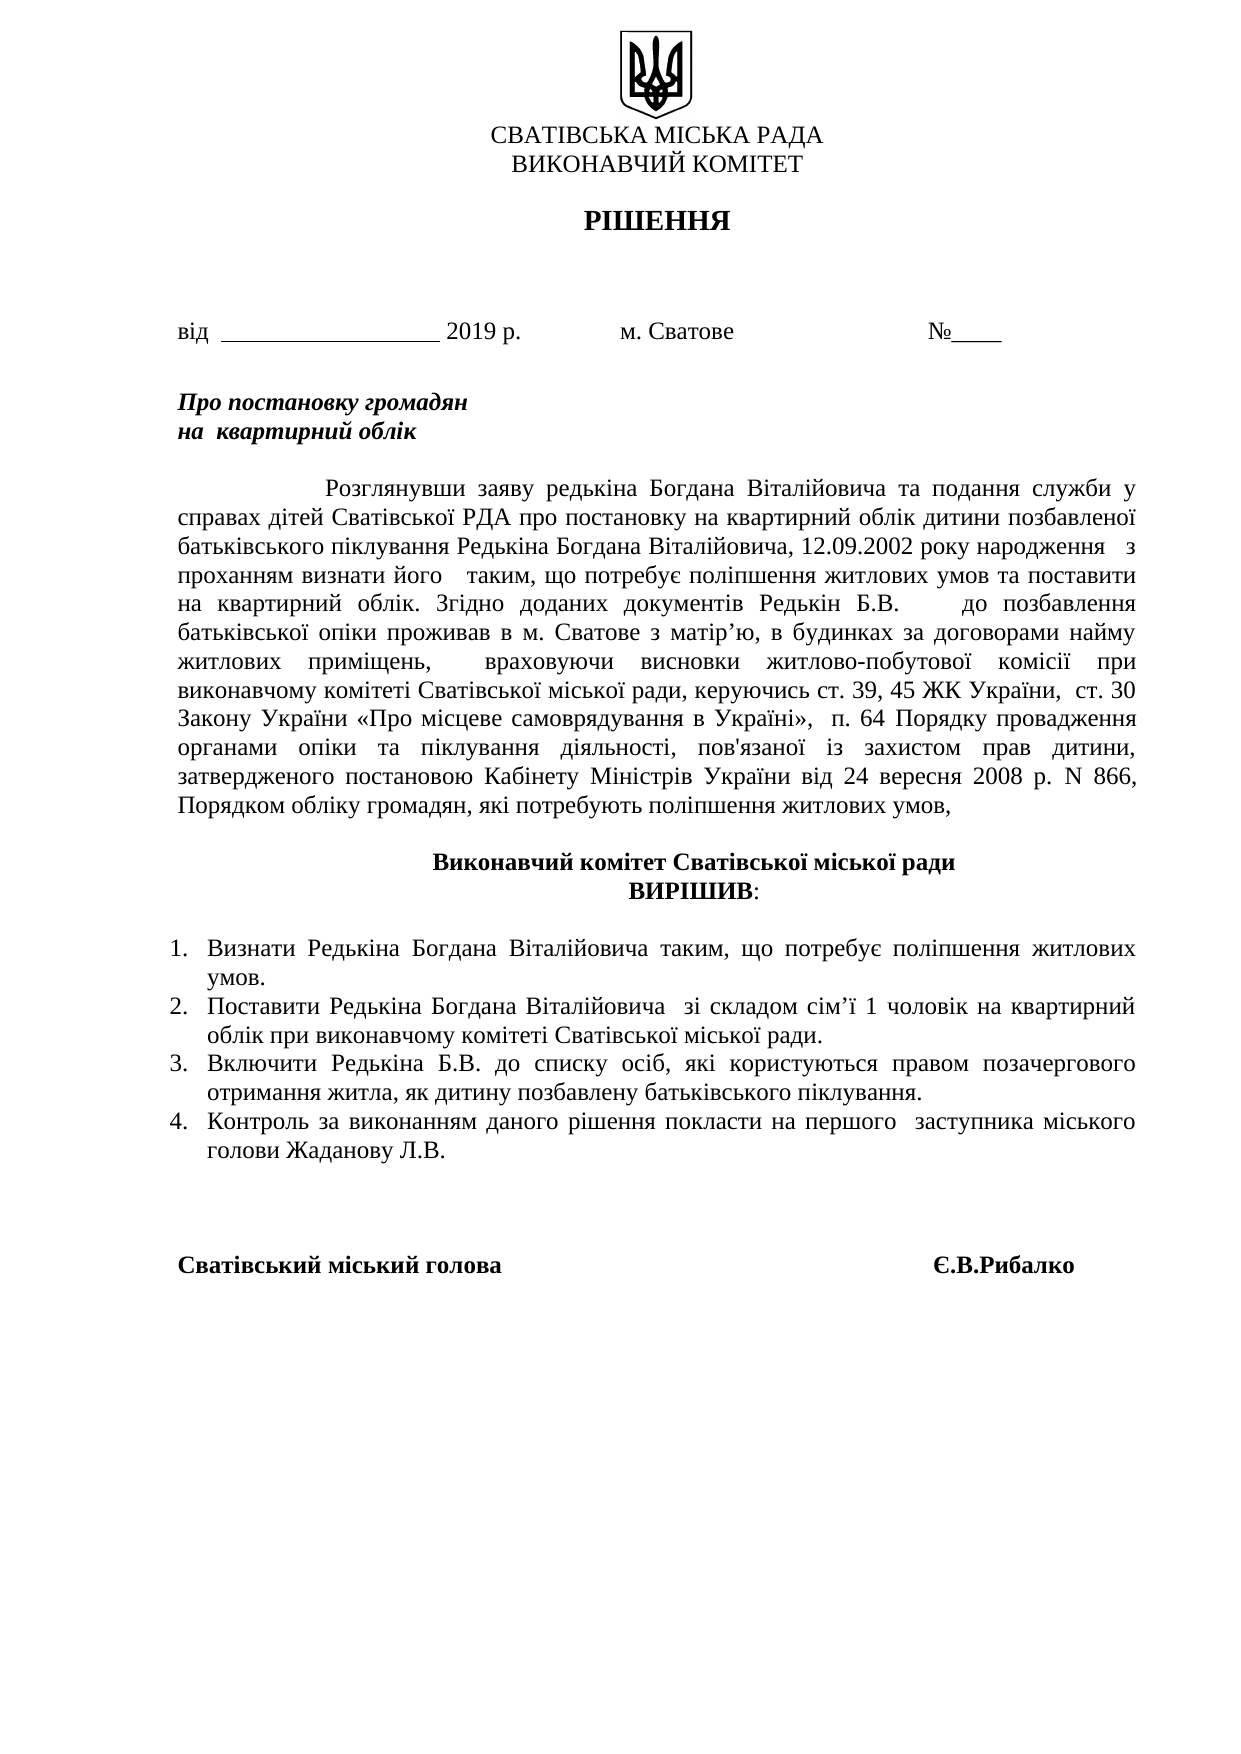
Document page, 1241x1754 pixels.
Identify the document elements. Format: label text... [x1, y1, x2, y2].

text на квартирний облік [177, 416, 1137, 445]
text від 2019 р. м. Сватове №____ [177, 316, 1137, 345]
text Виконавчий комітет Сватівської міської ради [177, 847, 1137, 876]
text Розглянувши заяву редькіна Богдана Віталійовича та подання служби у справах дітей Сватівської РДА про постановку на квартирний облік дитини позбавленої батьківського піклування Редькіна Богдана Віталійовича, 12.09.2002 року народження з проханням визнати його таким, що потребує поліпшення житлових умов та поставити на квартирний облік. Згідно доданих документів Редькін Б.В. до позбавлення батьківської опіки проживав в м. Сватове з матір’ю, в будинках за договорами найму житлових приміщень, враховуючи висновки житлово-побутової комісії при виконавчому комітеті Сватівської міської ради, керуючись ст. 39, 45 ЖК України, ст. 30 Закону України «Про місцеве самоврядування в Україні», п. 64 Порядку провадження органами опіки та піклування діяльності, пов'язаної із захистом прав дитини, затвердженого постановою Кабінету Міністрів України від 24 вересня 2008 р. N 866, Порядком обліку громадян, які потребують поліпшення житлових умов, [177, 473, 1137, 818]
text Про постановку громадян [177, 387, 1137, 416]
text РІШЕННЯ [177, 203, 1137, 236]
list Визнати Редькіна Богдана Віталійовича таким, що потребує поліпшення житлових умов. [169, 933, 1137, 991]
subtitle СВАТІВСЬКА МІСЬКА РАДА [177, 120, 1137, 149]
text Сватівський міський голова Є.В.Рибалко [177, 1250, 1137, 1278]
list Включити Редькіна Б.В. до списку осіб, які користуються правом позачергового отримання житла, як дитину позбавлену батьківського піклування. [169, 1048, 1137, 1106]
list Поставити Редькіна Богдана Віталійовича зі складом сім’ї 1 чоловік на квартирний облік при виконавчому комітеті Сватівської міської ради. [169, 991, 1137, 1048]
text ВИКОНАВЧИЙ КОМІТЕТ [177, 149, 1137, 178]
list Контроль за виконанням даного рішення покласти на першого заступника міського голови Жаданову Л.В. [169, 1106, 1137, 1163]
picture [617, 29, 697, 121]
text ВИРІШИВ: [177, 876, 1137, 905]
